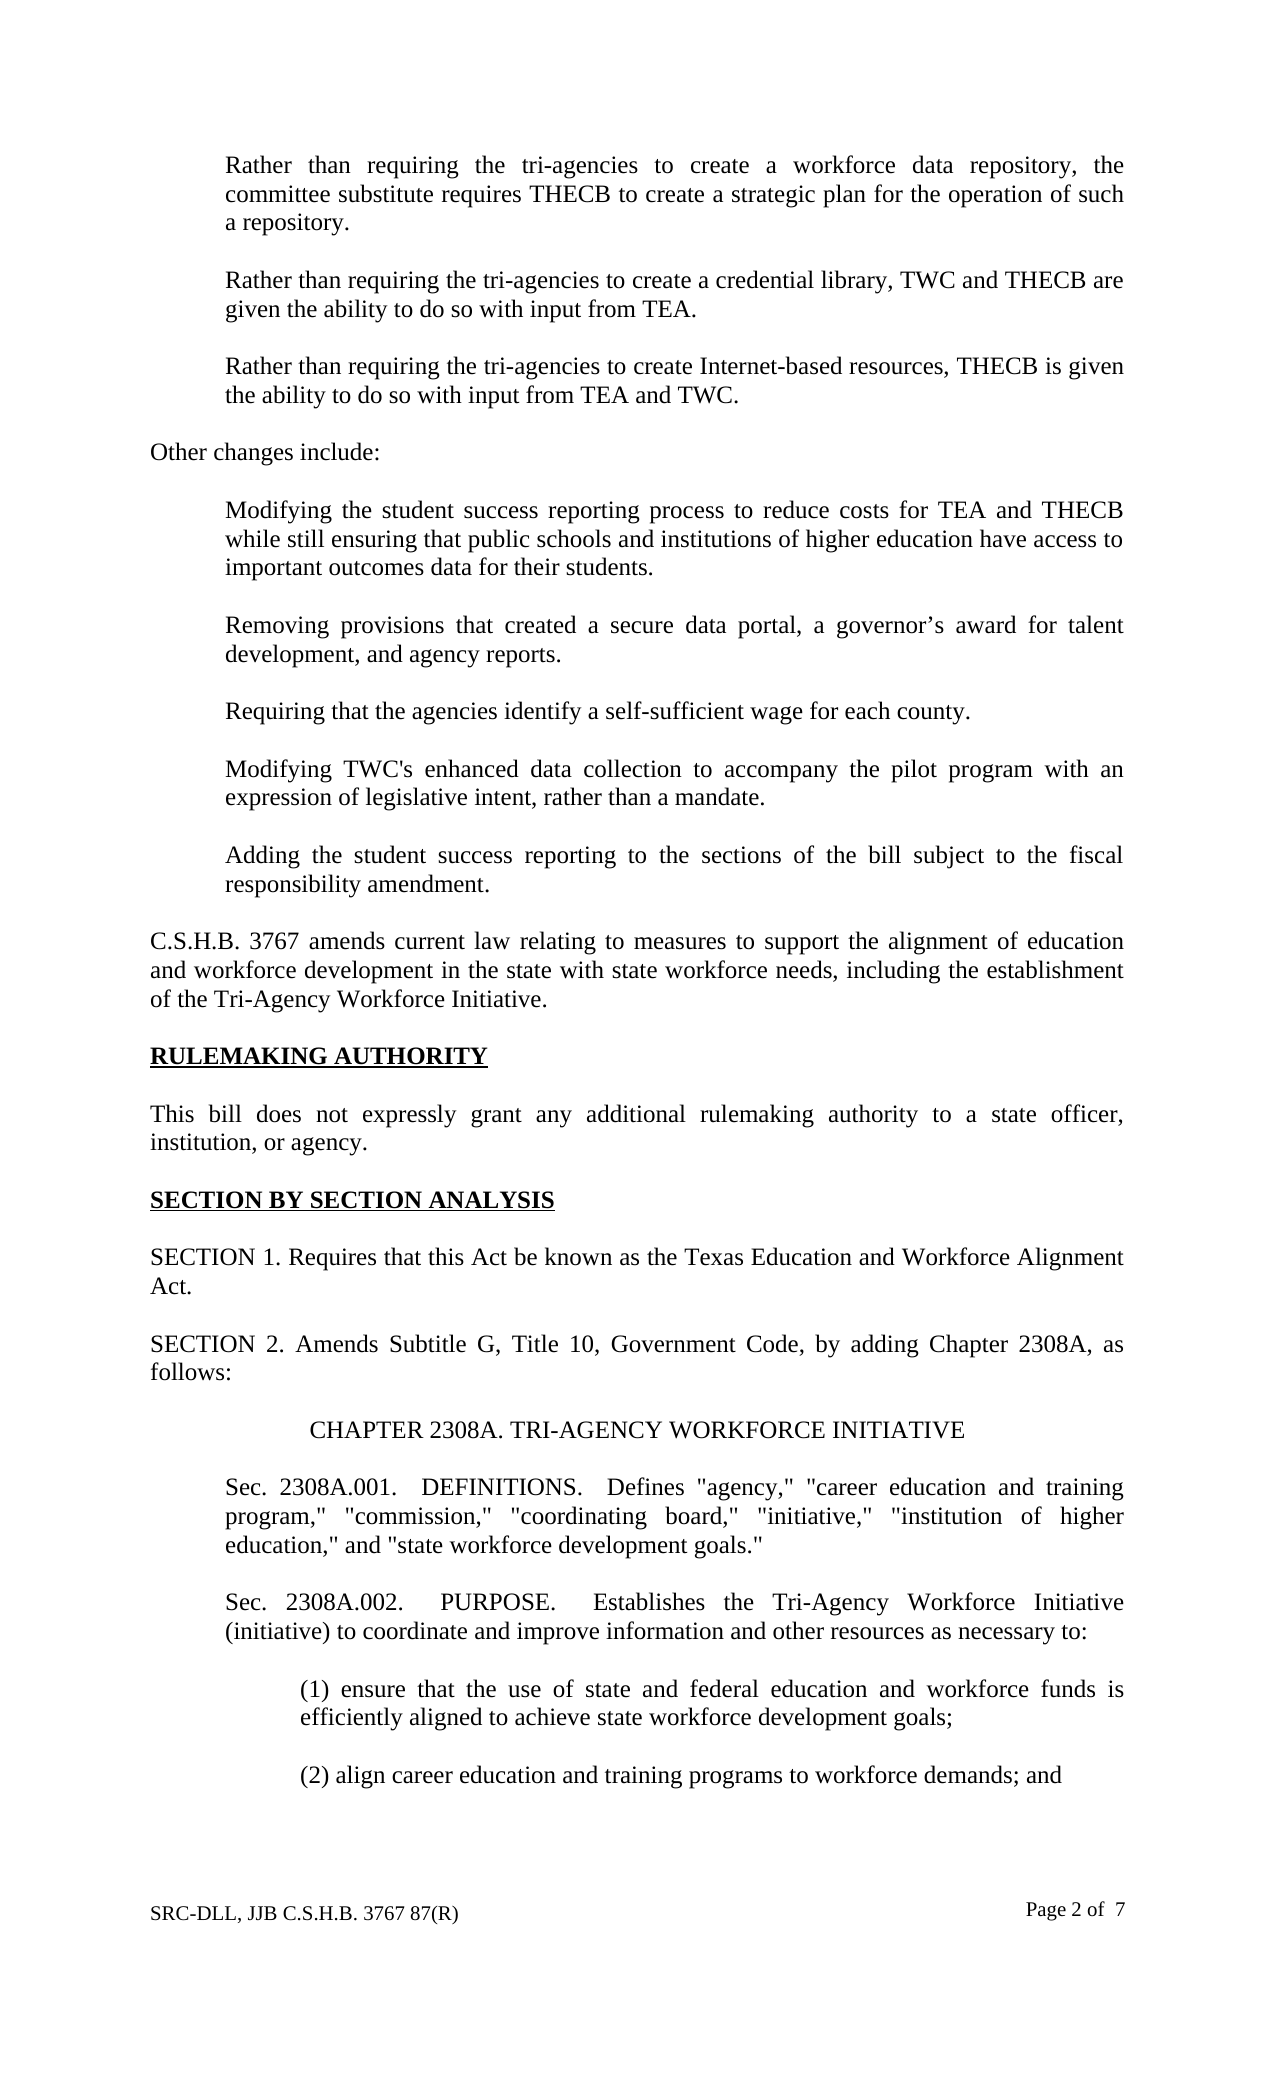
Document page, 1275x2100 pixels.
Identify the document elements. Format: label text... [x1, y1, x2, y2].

text (1) ensure that the use of state and federal education and workforce funds is efficiently aligned to achieve state workforce development goals; [300, 1674, 1125, 1731]
text (2) align career education and training programs to workforce demands; and [300, 1760, 1125, 1789]
text SECTION 1. Requires that this Act be known as the Texas Education and Workforce Alignment Act. [150, 1242, 1125, 1300]
text This bill does not expressly grant any additional rulemaking authority to a state officer, institution, or agency. [150, 1099, 1125, 1156]
text SECTION 2. Amends Subtitle G, Title 10, Government Code, by adding Chapter 2308A, as follows: [150, 1329, 1125, 1386]
text CHAPTER 2308A. TRI-AGENCY WORKFORCE INITIATIVE [150, 1415, 1125, 1444]
text Sec. 2308A.002. PURPOSE. Establishes the Tri-Agency Workforce Initiative (initiative) to coordinate and improve information and other resources as necessary to: [225, 1587, 1125, 1645]
text C.S.H.B. 3767 amends current law relating to measures to support the alignment of education and workforce development in the state with state workforce needs, including the establishment of the Tri-Agency Workforce Initiative. [150, 926, 1125, 1012]
text Sec. 2308A.001. DEFINITIONS. Defines "agency," "career education and training program," "commission," "coordinating board," "initiative," "institution of higher education," and "state workforce development goals." [225, 1472, 1125, 1559]
